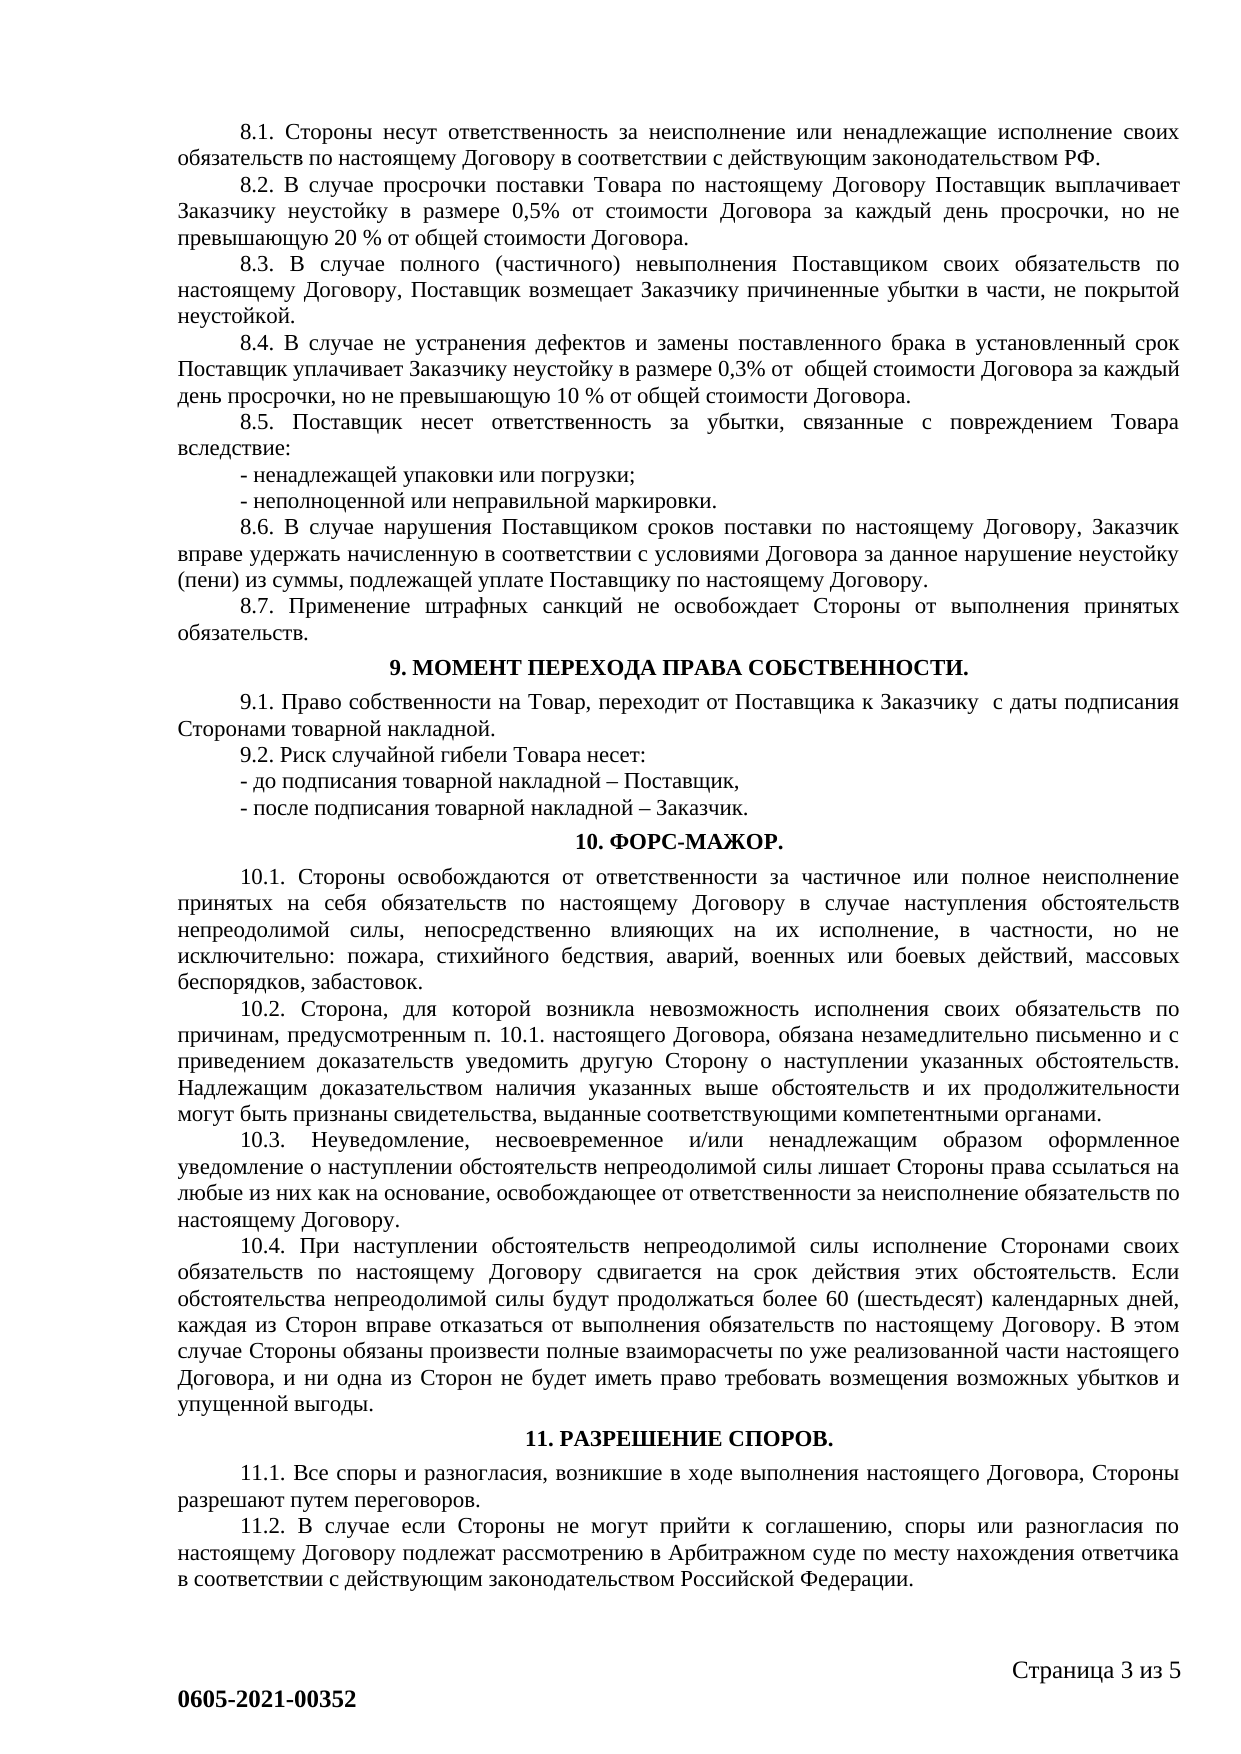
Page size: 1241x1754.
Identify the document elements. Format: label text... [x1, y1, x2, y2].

text 8.2. В случае просрочки поставки Товара по настоящему Договору Поставщик выплачивает Заказчику неустойку в размере 0,5% от стоимости Договора за каждый день просрочки, но не превышающую 20 % от общей стоимости Договора. [177, 171, 1181, 250]
text 10.1. Стороны освобождаются от ответственности за частичное или полное неисполнение принятых на себя обязательств по настоящему Договору в случае наступления обстоятельств непреодолимой силы, непосредственно влияющих на их исполнение, в частности, но не исключительно: пожара, стихийного бедствия, аварий, военных или боевых действий, массовых беспорядков, забастовок. [177, 863, 1181, 995]
text 11.1. Все споры и разногласия, возникшие в ходе выполнения настоящего Договора, Стороны разрешают путем переговоров. [177, 1459, 1181, 1512]
text - неполноценной или неправильной маркировки. [177, 487, 1181, 513]
text 9.1. Право собственности на Товар, переходит от Поставщика к Заказчику с даты подписания Сторонами товарной накладной. [177, 688, 1181, 741]
text 10. ФОРС-МАЖОР. [177, 828, 1181, 855]
text 11.2. В случае если Стороны не могут прийти к соглашению, споры или разногласия по настоящему Договору подлежат рассмотрению в Арбитражном суде по месту нахождения ответчика в соответствии с действующим законодательством Российской Федерации. [177, 1512, 1181, 1591]
text 8.5. Поставщик несет ответственность за убытки, связанные с повреждением Товара вследствие: [177, 408, 1181, 461]
text 8.4. В случае не устранения дефектов и замены поставленного брака в установленный срок Поставщик уплачивает Заказчику неустойку в размере 0,3% от общей стоимости Договора за каждый день просрочки, но не превышающую 10 % от общей стоимости Договора. [177, 329, 1181, 408]
text 11. РАЗРЕШЕНИЕ СПОРОВ. [177, 1425, 1181, 1451]
text 10.4. При наступлении обстоятельств непреодолимой силы исполнение Сторонами своих обязательств по настоящему Договору сдвигается на срок действия этих обстоятельств. Если обстоятельства непреодолимой силы будут продолжаться более 60 (шестьдесят) календарных дней, каждая из Сторон вправе отказаться от выполнения обязательств по настоящему Договору. В этом случае Стороны обязаны произвести полные взаиморасчеты по уже реализованной части настоящего Договора, и ни одна из Сторон не будет иметь право требовать возмещения возможных убытков и упущенной выгоды. [177, 1232, 1181, 1416]
text 9.2. Риск случайной гибели Товара несет: [177, 741, 1181, 767]
text 10.2. Сторона, для которой возникла невозможность исполнения своих обязательств по причинам, предусмотренным п. 10.1. настоящего Договора, обязана незамедлительно письменно и с приведением доказательств уведомить другую Сторону о наступлении указанных обстоятельств. Надлежащим доказательством наличия указанных выше обстоятельств и их продолжительности могут быть признаны свидетельства, выданные соответствующими компетентными органами. [177, 995, 1181, 1127]
text - до подписания товарной накладной – Поставщик, [177, 767, 1181, 794]
text 8.1. Стороны несут ответственность за неисполнение или ненадлежащие исполнение своих обязательств по настоящему Договору в соответствии с действующим законодательством РФ. [177, 118, 1181, 171]
text 9. МОМЕНТ ПЕРЕХОДА ПРАВА СОБСТВЕННОСТИ. [177, 653, 1181, 680]
text 10.3. Неуведомление, несвоевременное и/или ненадлежащим образом оформленное уведомление о наступлении обстоятельств непреодолимой силы лишает Стороны права ссылаться на любые из них как на основание, освобождающее от ответственности за неисполнение обязательств по настоящему Договору. [177, 1127, 1181, 1232]
text 8.6. В случае нарушения Поставщиком сроков поставки по настоящему Договору, Заказчик вправе удержать начисленную в соответствии с условиями Договора за данное нарушение неустойку (пени) из суммы, подлежащей уплате Поставщику по настоящему Договору. [177, 513, 1181, 592]
text - после подписания товарной накладной – Заказчик. [177, 794, 1181, 820]
text - ненадлежащей упаковки или погрузки; [177, 461, 1181, 487]
text 8.7. Применение штрафных санкций не освобождает Стороны от выполнения принятых обязательств. [177, 592, 1181, 645]
text 8.3. В случае полного (частичного) невыполнения Поставщиком своих обязательств по настоящему Договору, Поставщик возмещает Заказчику причиненные убытки в части, не покрытой неустойкой. [177, 250, 1181, 329]
